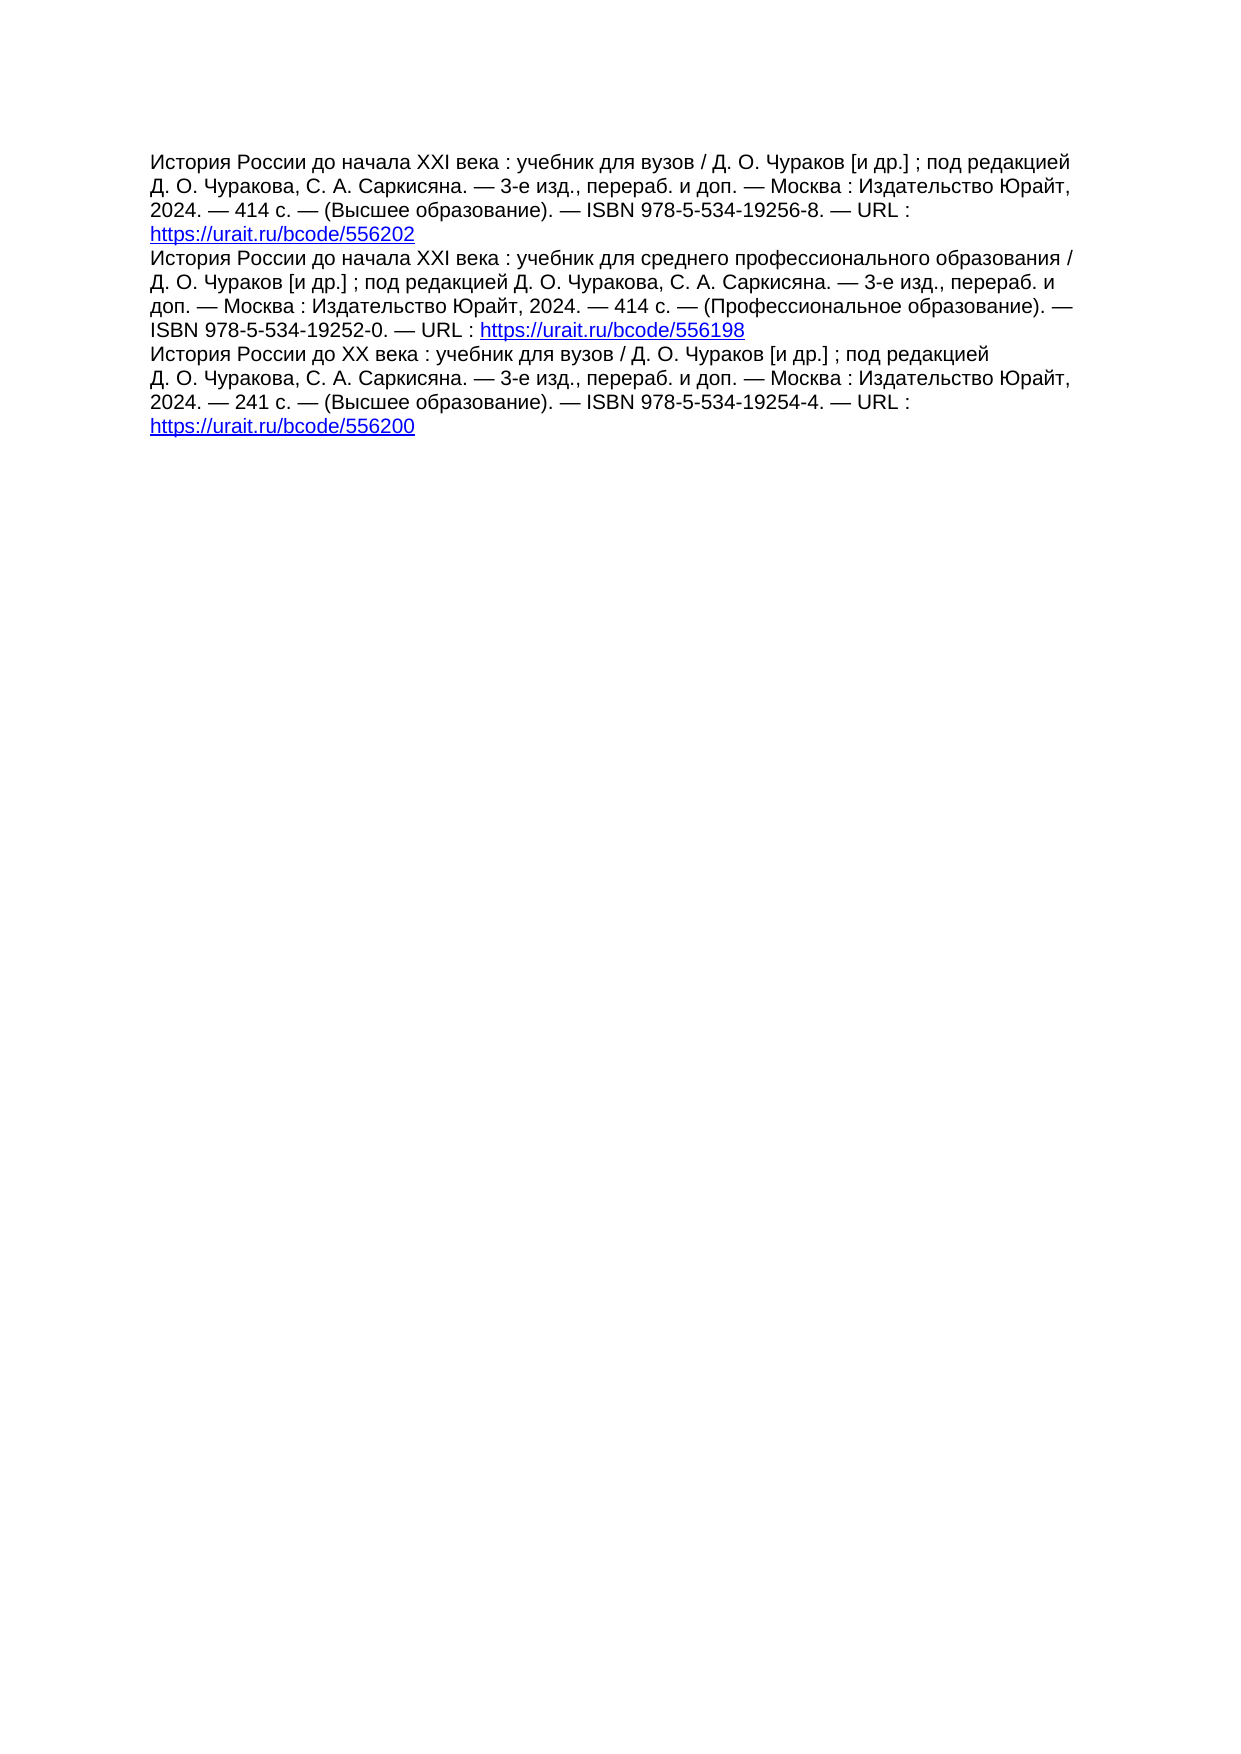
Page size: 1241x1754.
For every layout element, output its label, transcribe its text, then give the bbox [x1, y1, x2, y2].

text История России до начала XXI века : учебник для вузов / Д. О. Чураков [и др.] ; под редакцией Д. О. Чуракова, С. А. Саркисяна. — 3-е изд., перераб. и доп. — Москва : Издательство Юрайт, 2024. — 414 с. — (Высшее образование). — ISBN 978-5-534-19256-8. — URL : https://urait.ru/bcode/556202 [150, 150, 1090, 246]
text История России до XX века : учебник для вузов / Д. О. Чураков [и др.] ; под редакцией Д. О. Чуракова, С. А. Саркисяна. — 3-е изд., перераб. и доп. — Москва : Издательство Юрайт, 2024. — 241 с. — (Высшее образование). — ISBN 978-5-534-19254-4. — URL : https://urait.ru/bcode/556200 [150, 342, 1090, 437]
text История России до начала XXI века : учебник для среднего профессионального образования / Д. О. Чураков [и др.] ; под редакцией Д. О. Чуракова, С. А. Саркисяна. — 3-е изд., перераб. и доп. — Москва : Издательство Юрайт, 2024. — 414 с. — (Профессиональное образование). — ISBN 978-5-534-19252-0. — URL : https://urait.ru/bcode/556198 [150, 246, 1090, 342]
